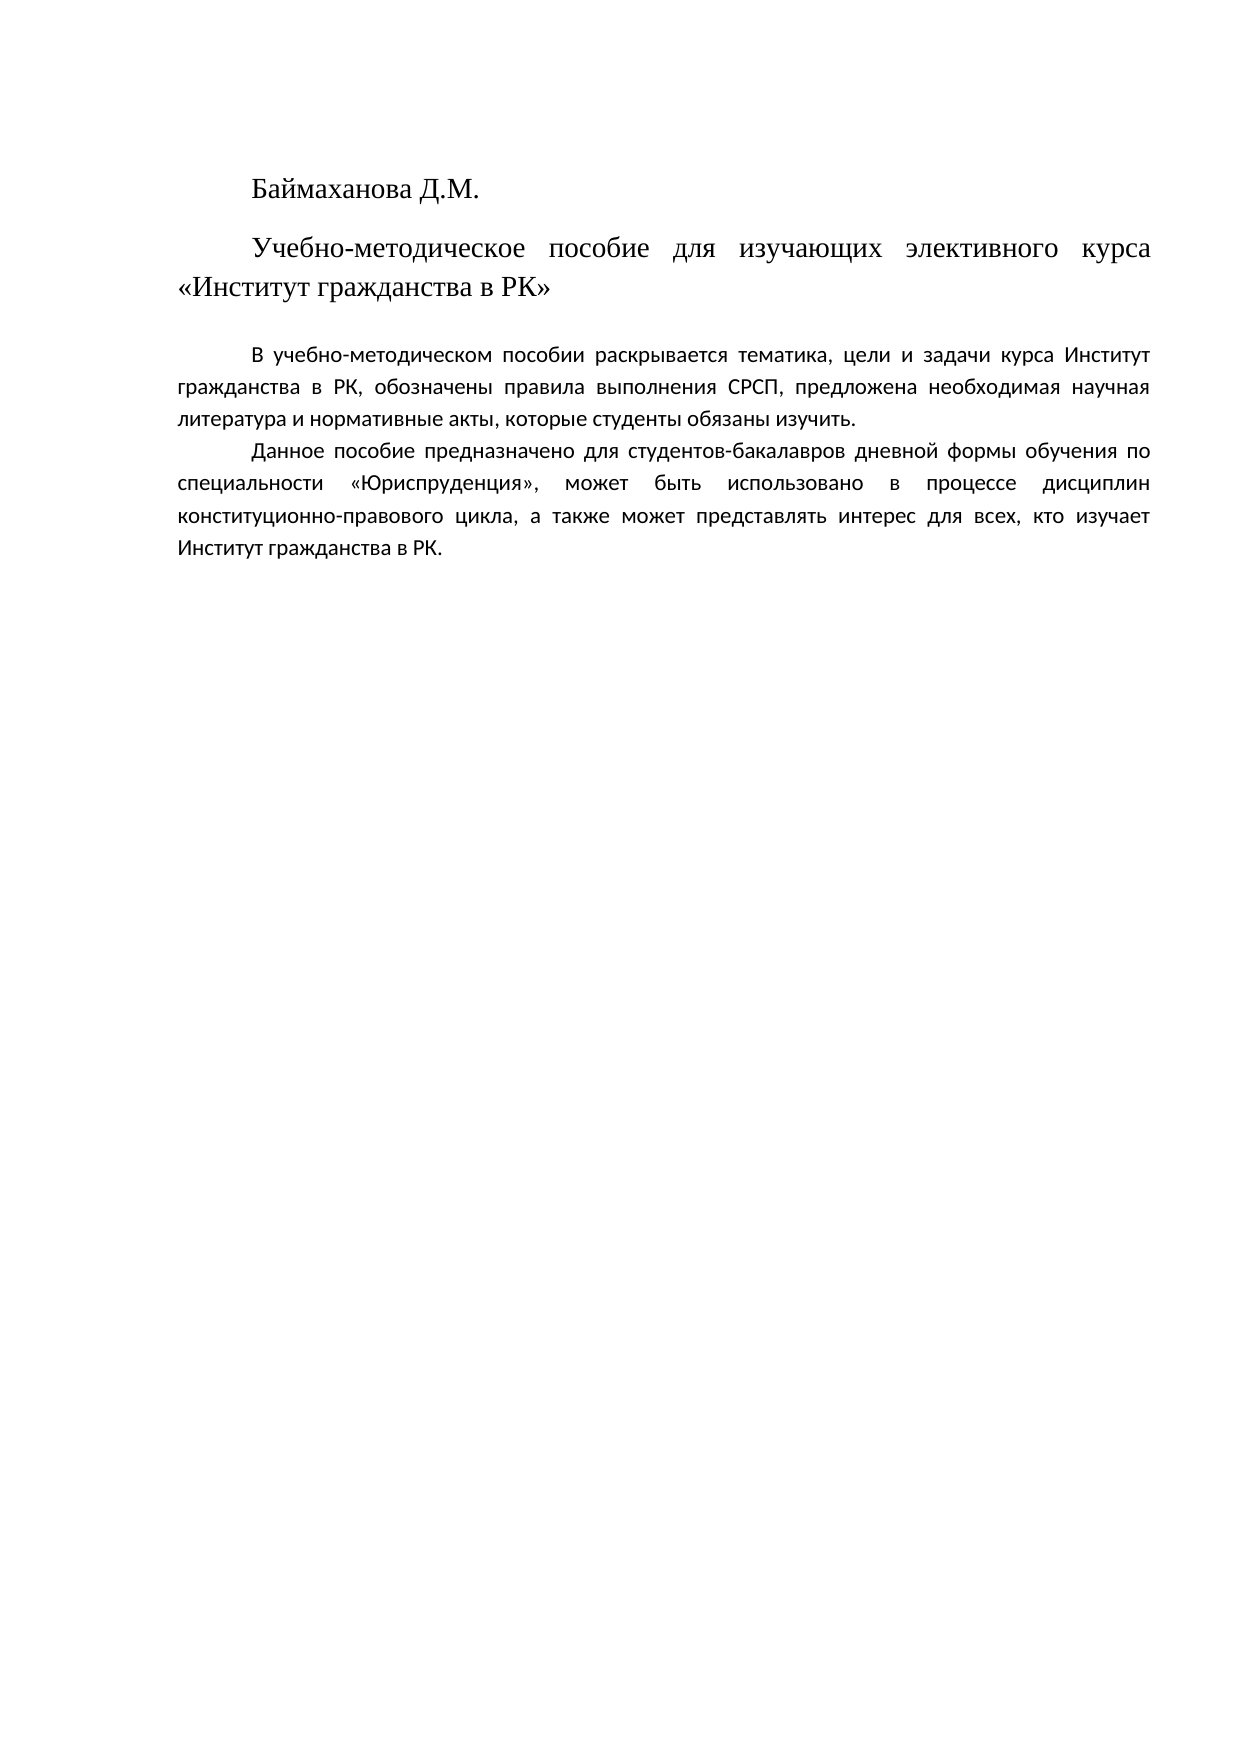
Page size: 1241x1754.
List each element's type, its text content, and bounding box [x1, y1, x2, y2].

text В учебно-методическом пособии раскрывается тематика, цели и задачи курса Институт гражданства в РК, обозначены правила выполнения СРСП, предложена необходимая научная литература и нормативные акты, которые студенты обязаны изучить. [177, 340, 1152, 432]
text Учебно-методическое пособие для изучающих элективного курса «Институт гражданства в РК» [177, 231, 1152, 303]
text Баймаханова Д.М. [177, 171, 1152, 205]
text Данное пособие предназначено для студентов-бакалавров дневной формы обучения по специальности «Юриспруденция», может быть использовано в процессе дисциплин конституционно-правового цикла, а также может представлять интерес для всех, кто изучает Институт гражданства в РК. [177, 436, 1152, 561]
